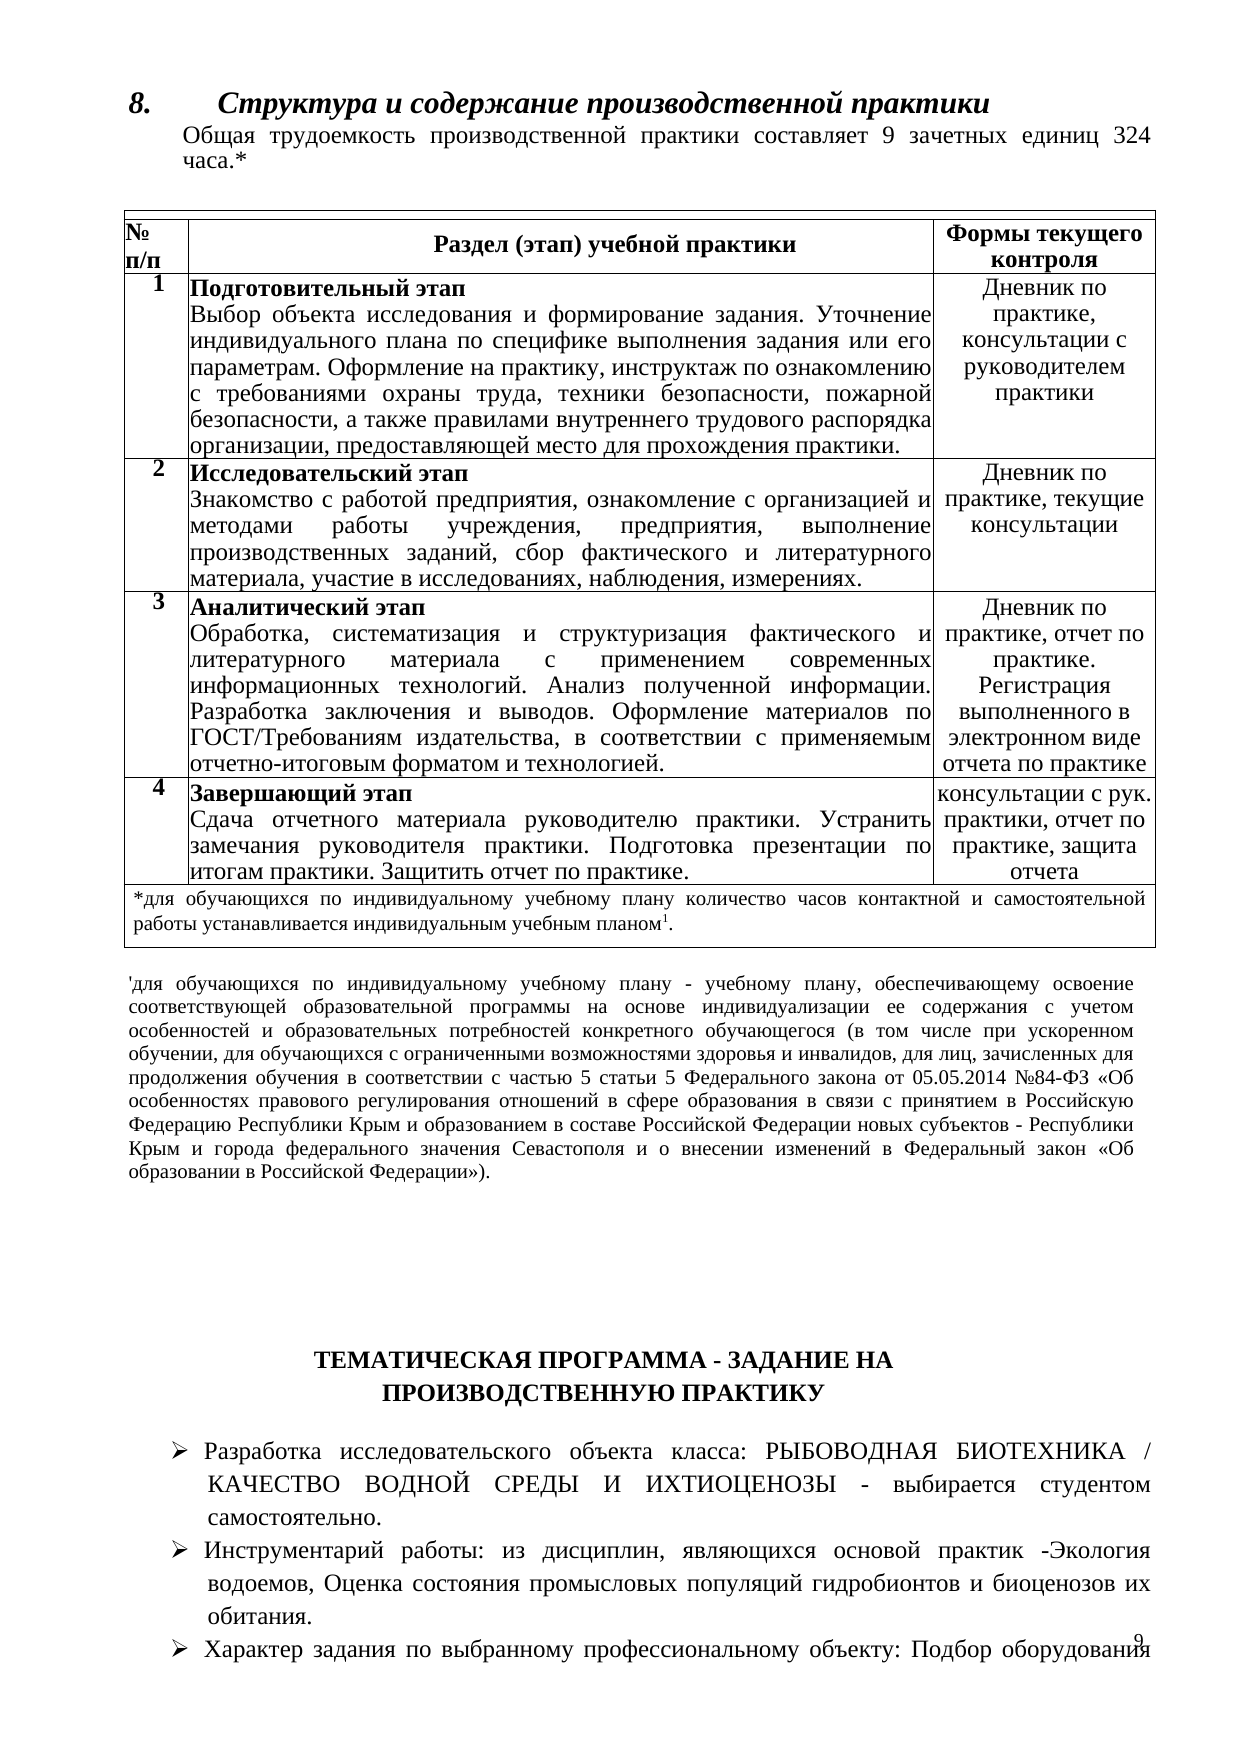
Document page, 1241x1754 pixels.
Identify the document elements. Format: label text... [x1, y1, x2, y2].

table_cell Подготовительный этап Выбор объекта исследования и формирование задания. Уточнение индивидуального плана по специфике выполнения задания или его параметрам. Оформление на практику, инструктаж по ознакомлению с требованиями охраны труда, техники безопасности, пожарной безопасности, а также правилами внутреннего трудового распорядка организации, предоставляющей место для прохождения практики. [189, 274, 933, 458]
table_cell 1 [125, 274, 188, 458]
table_cell Дневник по практике, отчет по практике. Регистрация выполненного в электронном виде отчета по практике [934, 592, 1155, 777]
table_cell 2 [125, 459, 188, 591]
table_cell Исследовательский этап Знакомство с работой предприятия, ознакомление с организацией и методами работы учреждения, предприятия, выполнение производственных заданий, сбор фактического и литературного материала, участие в исследованиях, наблюдения, измерениях. [189, 459, 933, 591]
text *для обучающихся по индивидуальному учебному плану количество часов контактной и самостоятельной работы устанавливается индивидуальным учебным планом1. [133, 885, 1147, 935]
table_header № п/п [125, 220, 188, 273]
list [170, 1631, 1152, 1664]
table_cell Завершающий этап Сдача отчетного материала руководителю практики. Устранить замечания руководителя практики. Подготовка презентации по итогам практики. Защитить отчет по практике. [189, 778, 933, 884]
table_cell 3 [125, 592, 188, 777]
table_cell Дневник по практике, текущие консультации [934, 459, 1155, 591]
text ТЕМАТИЧЕСКАЯ ПРОГРАММА - ЗАДАНИЕ НА ПРОИЗВОДСТВЕННУЮ ПРАКТИКУ [128, 1342, 1079, 1408]
table_cell Дневник по практике, консультации с руководителем практики [934, 274, 1155, 458]
text 'для обучающихся по индивидуальному учебному плану - учебному плану, обеспечивающему освоение соответствующей образовательной программы на основе индивидуализации ее содержания с учетом особенностей и образовательных потребностей конкретного обучающегося (в том числе при ускоренном обучении, для обучающихся с ограниченными возможностями здоровья и инвалидов, для лиц, зачисленных для продолжения обучения в соответствии с частью 5 статьи 5 Федерального закона от 05.05.2014 №84-ФЗ «Об особенностях правового регулирования отношений в сфере образования в связи с принятием в Российскую Федерацию Республики Крым и образованием в составе Российской Федерации новых субъектов - Республики Крым и города федерального значения Севастополя и о внесении изменений в Федеральный закон «Об образовании в Российской Федерации»). [128, 971, 1135, 1183]
text Общая трудоемкость производственной практики составляет 9 зачетных единиц 324 часа.* [182, 124, 1152, 174]
table_cell Аналитический этап Обработка, систематизация и структуризация фактического и литературного материала с применением современных информационных технологий. Анализ полученной информации. Разработка заключения и выводов. Оформление материалов по ГОСТ/Требованиям издательства, в соответствии с применяемым отчетно-итоговым форматом и технологией. [189, 592, 933, 777]
list Инструментарий работы: из дисциплин, являющихся основой практик -Экология водоемов, Оценка состояния промысловых популяций гидробионтов и биоценозов их обитания. [170, 1532, 1152, 1631]
table_cell 4 [125, 778, 188, 884]
table_header Формы текущего контроля [934, 220, 1155, 273]
list Разработка исследовательского объекта класса: РЫБОВОДНАЯ БИОТЕХНИКА / КАЧЕСТВО ВОДНОЙ СРЕДЫ И ИХТИОЦЕНОЗЫ - выбирается студентом самостоятельно. [170, 1433, 1152, 1532]
table_cell консультации с рук. практики, отчет по практике, защита отчета [934, 778, 1155, 884]
list Структура и содержание производственной практики [128, 89, 1152, 120]
table_header Раздел (этап) учебной практики [189, 220, 933, 273]
